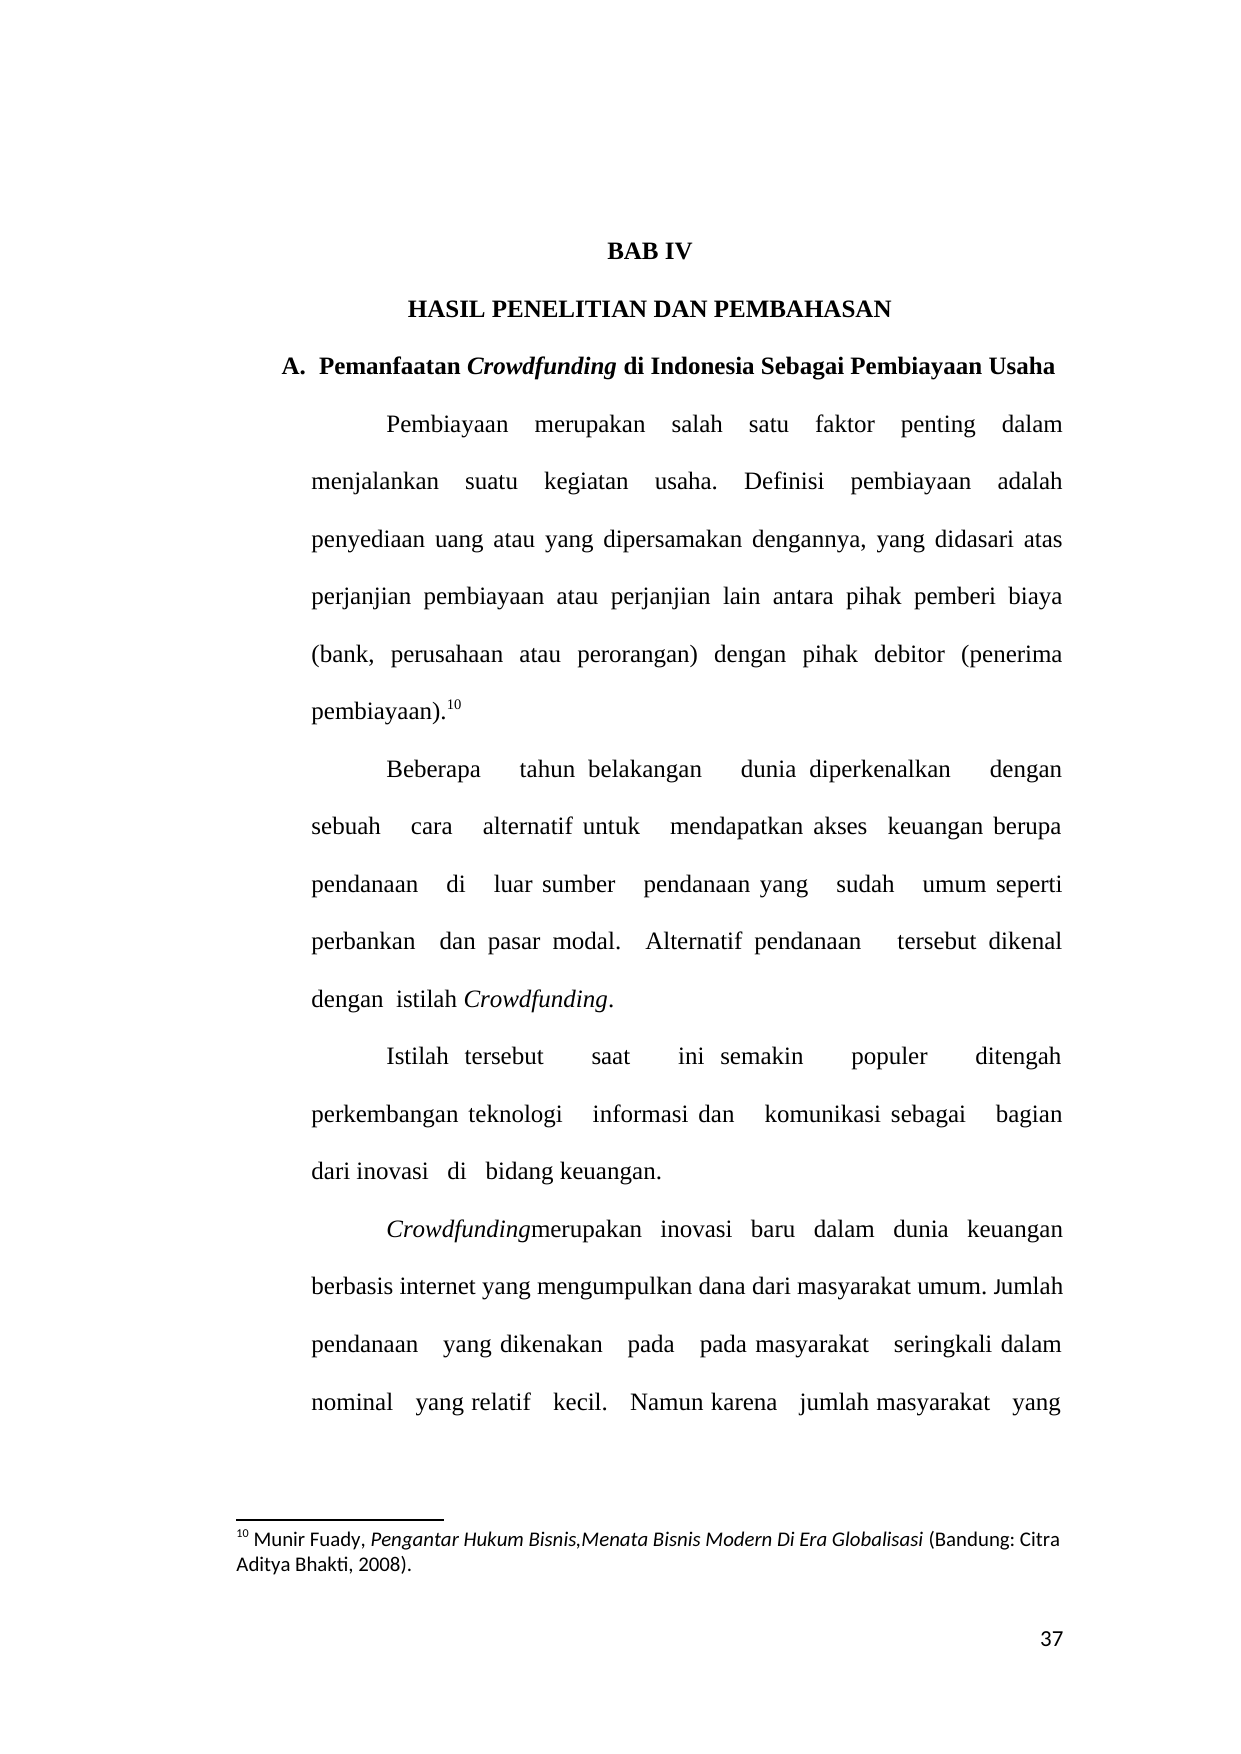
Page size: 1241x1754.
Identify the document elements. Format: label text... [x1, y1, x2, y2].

list Beberapa tahun belakangan dunia diperkenalkan dengan sebuah cara alternatif untuk mendapatkan akses keuangan berupa pendanaan di luar sumber pendanaan yang sudah umum seperti perbankan dan pasar modal. Alternatif pendanaan tersebut dikenal dengan istilah Crowdfunding. [311, 754, 1063, 1012]
list Pembiayaan merupakan salah satu faktor penting dalam menjalankan suatu kegiatan usaha. Definisi pembiayaan adalah penyediaan uang atau yang dipersamakan dengannya, yang didasari atas perjanjian pembiayaan atau perjanjian lain antara pihak pemberi biaya (bank, perusahaan atau perorangan) dengan pihak debitor (penerima pembiayaan). [311, 409, 1063, 725]
list HASIL PENELITIAN DAN PEMBAHASAN [236, 294, 1063, 322]
list BAB IV [236, 236, 1063, 265]
list Pemanfaatan Crowdfunding di Indonesia Sebagai Pembiayaan Usaha [274, 351, 1063, 380]
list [311, 1214, 1063, 1415]
list Istilah tersebut saat ini semakin populer ditengah perkembangan teknologi informasi dan komunikasi sebagai bagian dari inovasi di bidang keuangan. [311, 1041, 1063, 1185]
